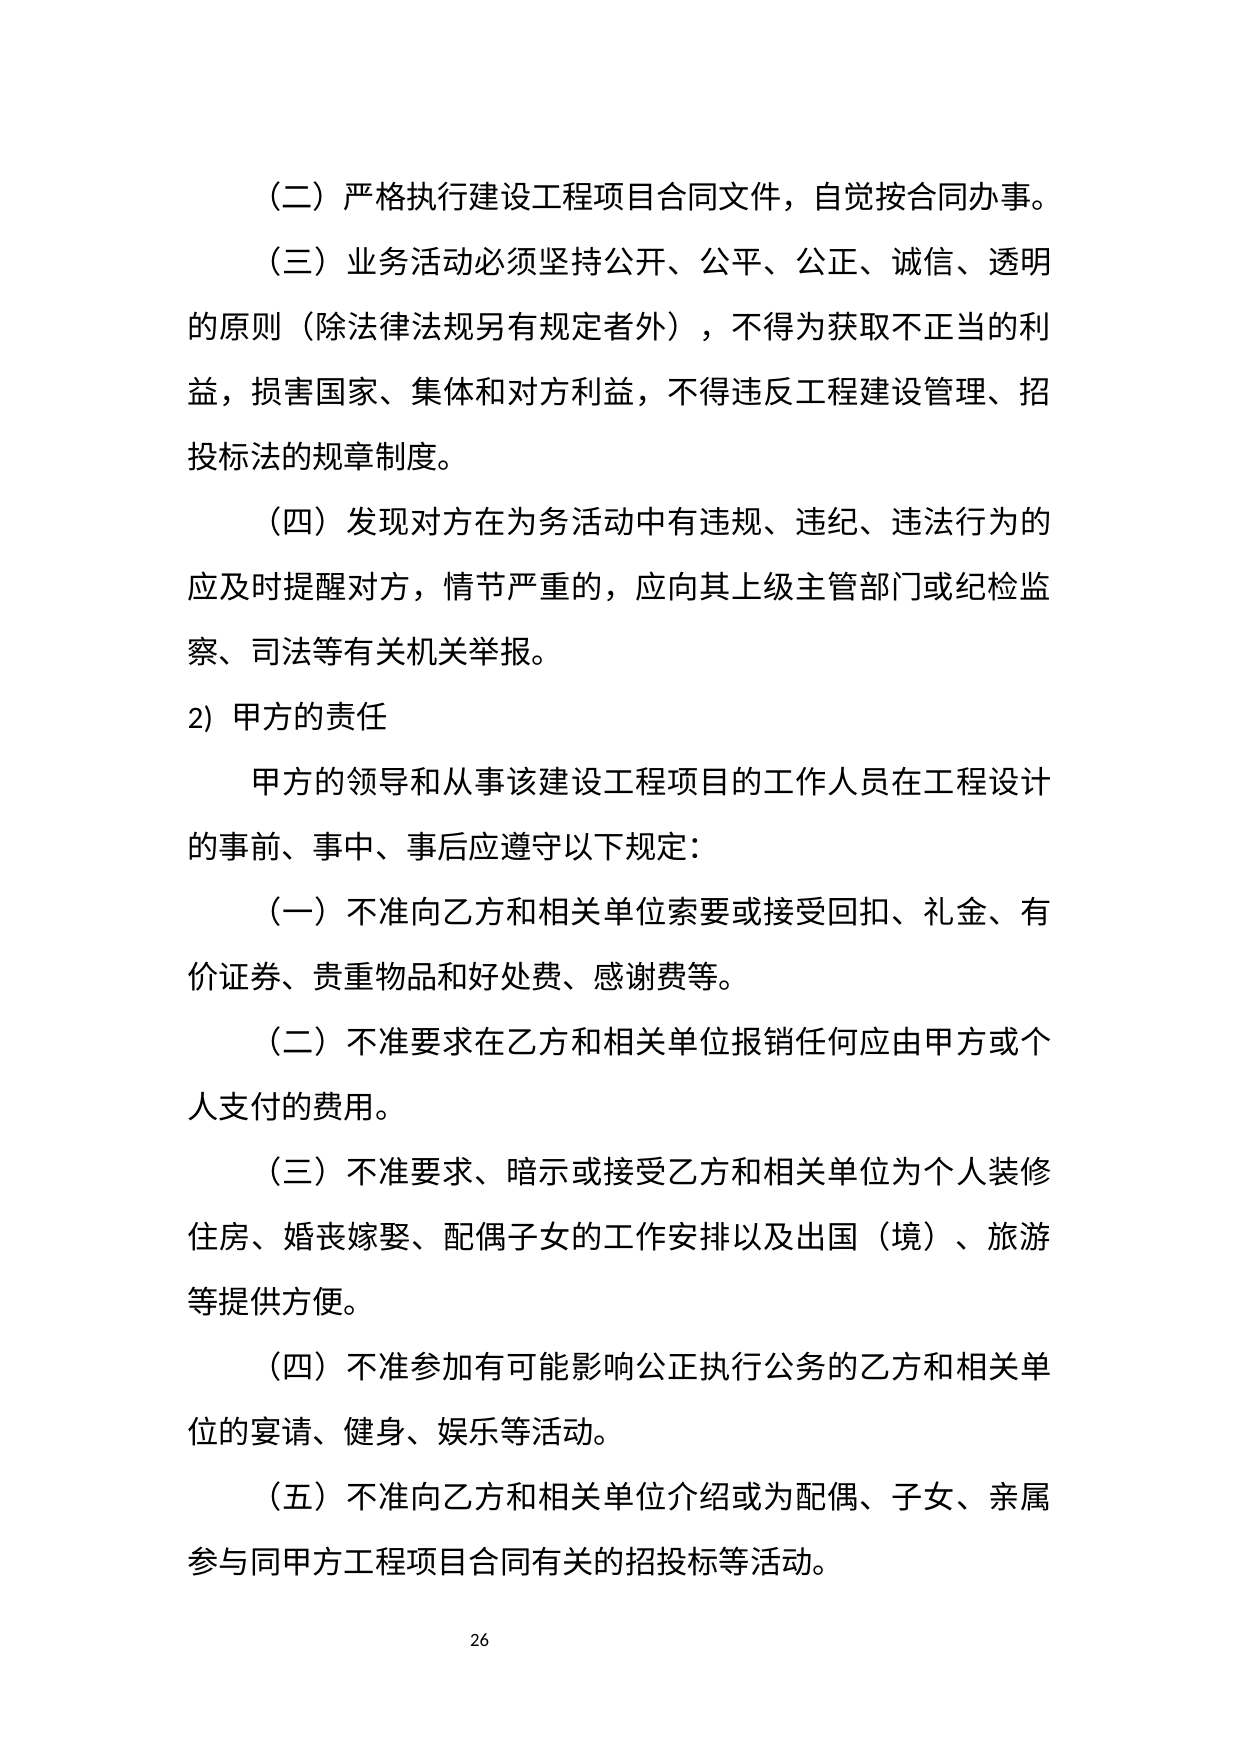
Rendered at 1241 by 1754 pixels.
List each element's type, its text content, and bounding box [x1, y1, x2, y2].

text （二）不准要求在乙方和相关单位报销任何应由甲方或个人支付的费用。 [187, 1007, 1053, 1137]
text （四）不准参加有可能影响公正执行公务的乙方和相关单位的宴请、健身、娱乐等活动。 [187, 1332, 1053, 1462]
text （三）业务活动必须坚持公开、公平、公正、诚信、透明的原则（除法律法规另有规定者外），不得为获取不正当的利益，损害国家、集体和对方利益，不得违反工程建设管理、招投标法的规章制度。 [187, 227, 1053, 487]
text （三）不准要求、暗示或接受乙方和相关单位为个人装修住房、婚丧嫁娶、配偶子女的工作安排以及出国（境）、旅游等提供方便。 [187, 1137, 1053, 1332]
text （四）发现对方在为务活动中有违规、违纪、违法行为的，应及时提醒对方，情节严重的，应向其上级主管部门或纪检监察、司法等有关机关举报。 [187, 487, 1053, 682]
list 甲方的责任 [187, 682, 1053, 747]
text 甲方的领导和从事该建设工程项目的工作人员在工程设计的事前、事中、事后应遵守以下规定： [187, 747, 1053, 877]
text （一）不准向乙方和相关单位索要或接受回扣、礼金、有价证券、贵重物品和好处费、感谢费等。 [187, 877, 1053, 1007]
text （五）不准向乙方和相关单位介绍或为配偶、子女、亲属参与同甲方工程项目合同有关的招投标等活动。 [187, 1462, 1053, 1592]
text （二）严格执行建设工程项目合同文件，自觉按合同办事。 [187, 162, 1053, 227]
